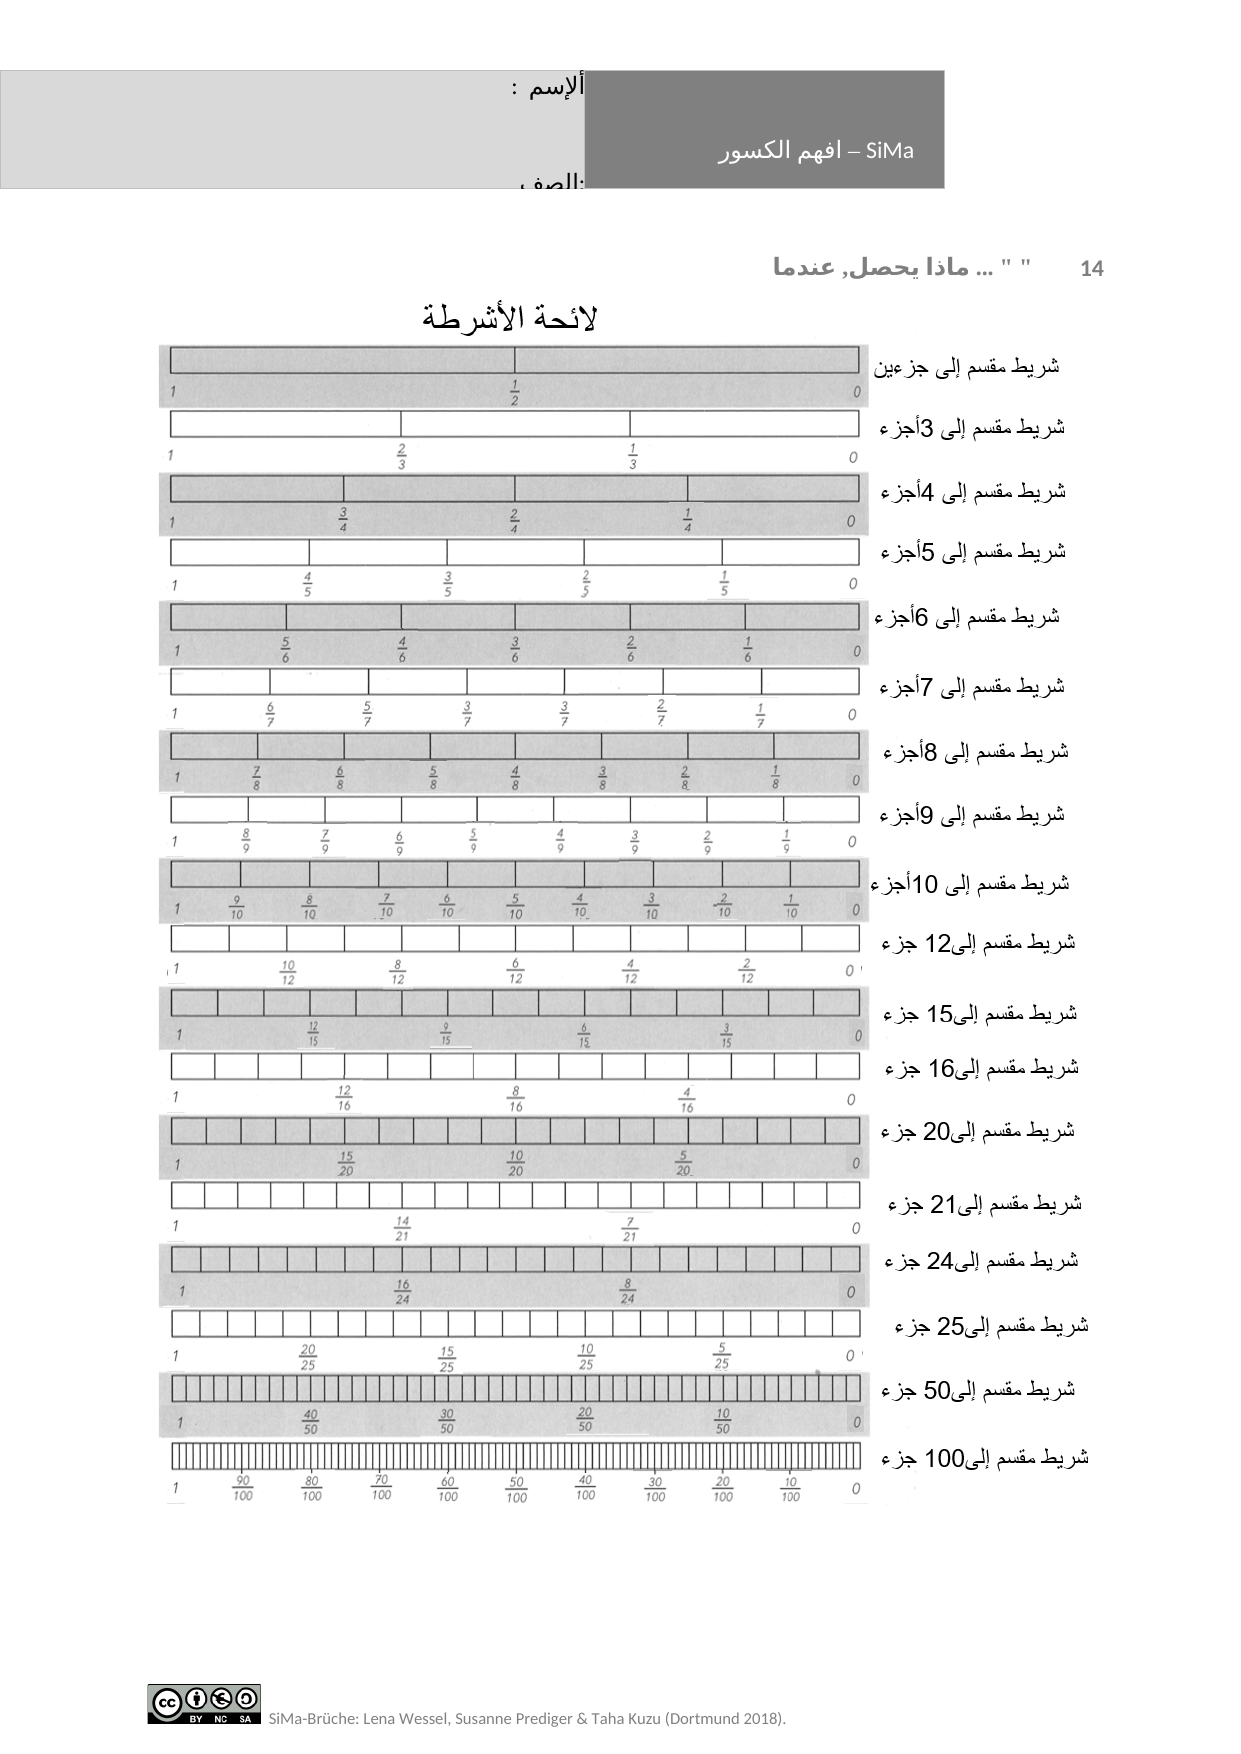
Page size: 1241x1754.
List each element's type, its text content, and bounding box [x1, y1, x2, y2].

table_header 14 [1043, 253, 1115, 285]
table_cell [148, 285, 1115, 1537]
table_header ماذا يحصل, عندما ... " " [148, 253, 1043, 285]
picture [147, 1684, 261, 1724]
picture [158, 285, 1104, 1512]
